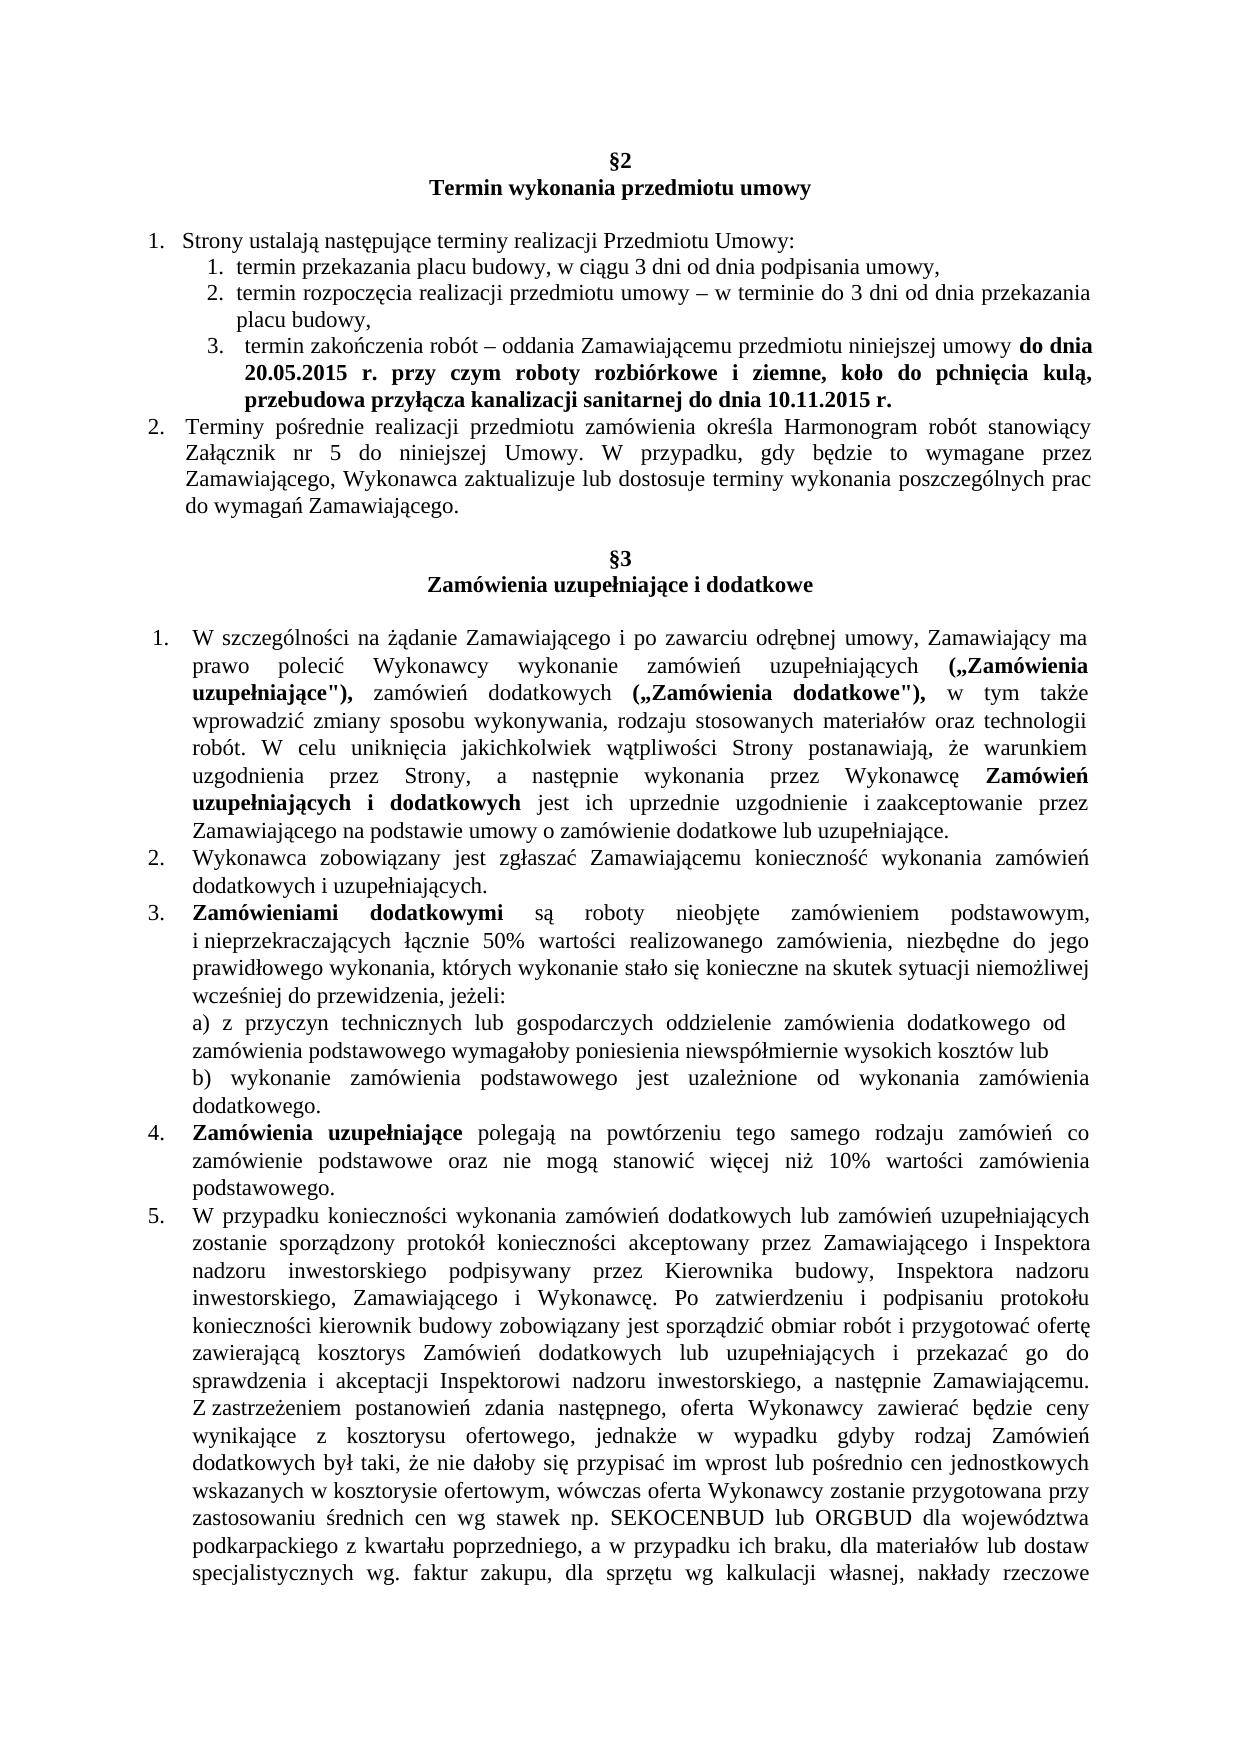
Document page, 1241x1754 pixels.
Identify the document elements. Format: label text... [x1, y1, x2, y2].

text §2 [148, 148, 1093, 174]
text Zamówienia uzupełniające i dodatkowe [148, 571, 1093, 597]
text Termin wykonania przedmiotu umowy [148, 174, 1093, 200]
text b) wykonanie zamówienia podstawowego jest uzależnione od wykonania zamówienia dodatkowego. [192, 1064, 1091, 1119]
list termin rozpoczęcia realizacji przedmiotu umowy – w terminie do 3 dni od dnia przekazania placu budowy, [207, 279, 1093, 332]
list termin przekazania placu budowy, w ciągu 3 dni od dnia podpisania umowy, [207, 253, 1093, 279]
list Zamówieniami dodatkowymi są roboty nieobjęte zamówieniem podstawowym, i nieprzekraczających łącznie 50% wartości realizowanego zamówienia, niezbędne do jego prawidłowego wykonania, których wykonanie stało się konieczne na skutek sytuacji niemożliwej wcześniej do przewidzenia, jeżeli: [148, 899, 1091, 1009]
list termin zakończenia robót – oddania Zamawiającemu przedmiotu niniejszej umowy do dnia 20.05.2015 r. przy czym roboty rozbiórkowe i ziemne, koło do pchnięcia kulą, przebudowa przyłącza kanalizacji sanitarnej do dnia 10.11.2015 r. [207, 332, 1093, 413]
list W szczególności na żądanie Zamawiającego i po zawarciu odrębnej umowy, Zamawiający ma prawo polecić Wykonawcy wykonanie zamówień uzupełniających („Zamówienia uzupełniające"), zamówień dodatkowych („Zamówienia dodatkowe"), w tym także wprowadzić zmiany sposobu wykonywania, rodzaju stosowanych materiałów oraz technologii robót. W celu uniknięcia jakichkolwiek wątpliwości Strony postanawiają, że warunkiem uzgodnienia przez Strony, a następnie wykonania przez Wykonawcę Zamówień uzupełniających i dodatkowych jest ich uprzednie uzgodnienie i zaakceptowanie przez Zamawiającego na podstawie umowy o zamówienie dodatkowe lub uzupełniające. [152, 624, 1088, 844]
list Terminy pośrednie realizacji przedmiotu zamówienia określa Harmonogram robót stanowiący Załącznik nr 5 do niniejszej Umowy. W przypadku, gdy będzie to wymagane przez Zamawiającego, Wykonawca zaktualizuje lub dostosuje terminy wykonania poszczególnych prac do wymagań Zamawiającego. [148, 413, 1093, 518]
text a) z przyczyn technicznych lub gospodarczych oddzielenie zamówienia dodatkowego od zamówienia podstawowego wymagałoby poniesienia niewspółmiernie wysokich kosztów lub [192, 1009, 1068, 1064]
text §3 [148, 544, 1093, 571]
list Zamówienia uzupełniające polegają na powtórzeniu tego samego rodzaju zamówień co zamówienie podstawowe oraz nie mogą stanowić więcej niż 10% wartości zamówienia podstawowego. [148, 1119, 1091, 1201]
text 1. Strony ustalają następujące terminy realizacji Przedmiotu Umowy: [148, 227, 1093, 253]
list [148, 1201, 1091, 1586]
list Wykonawca zobowiązany jest zgłaszać Zamawiającemu konieczność wykonania zamówień dodatkowych i uzupełniających. [148, 844, 1091, 899]
